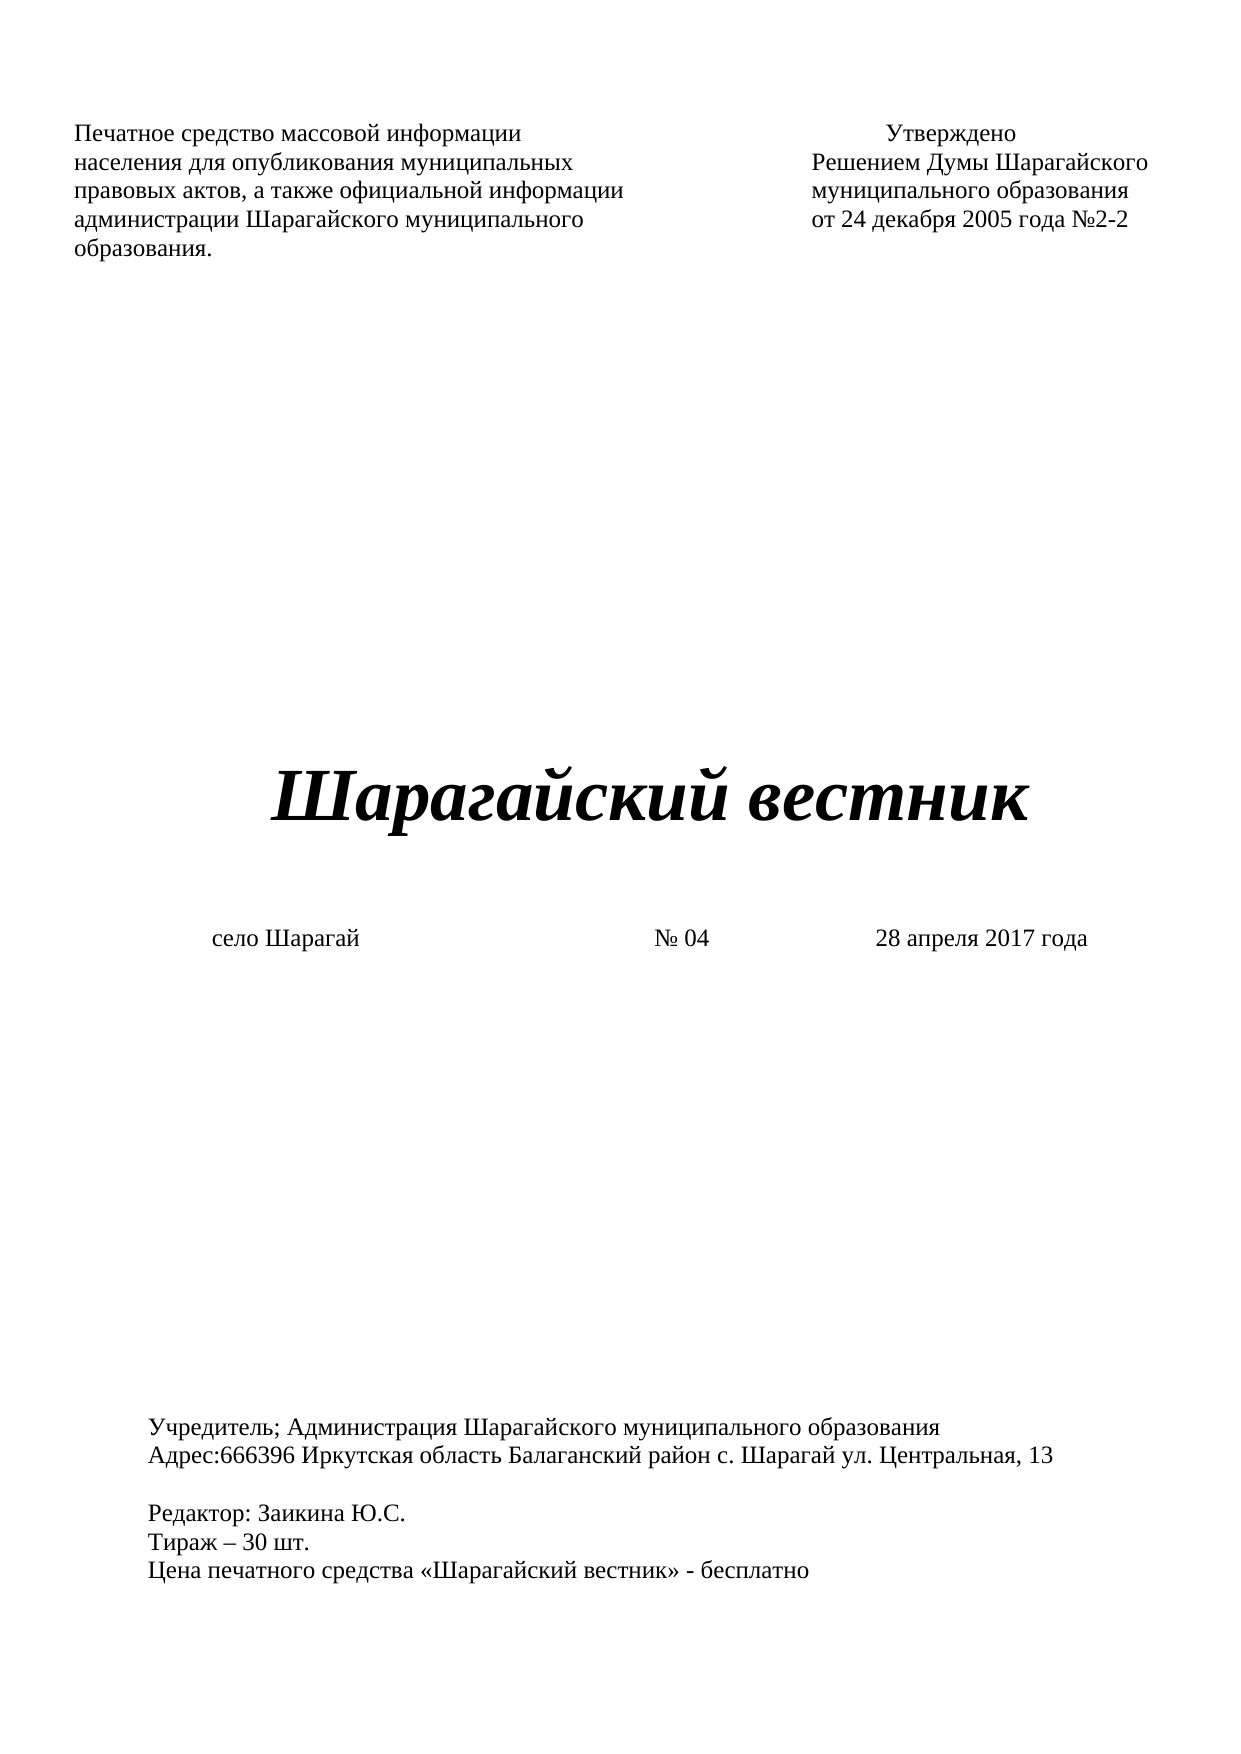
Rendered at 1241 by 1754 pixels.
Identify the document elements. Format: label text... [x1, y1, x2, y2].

text Шарагайский вестник [74, 751, 1152, 837]
text Адрес:666396 Иркутская область Балаганский район с. Шарагай ул. Центральная, 13 [74, 1441, 1152, 1469]
text населения для опубликования муниципальных Решением Думы Шарагайского правовых актов, а также официальной информации муниципального образования администрации Шарагайского муниципального от 24 декабря 2005 года №2-2 образования. [74, 147, 1152, 262]
text Цена печатного средства «Шарагайский вестник» - бесплатно [74, 1556, 1152, 1584]
text село Шарагай № 04 28 апреля 2017 года [74, 923, 1152, 952]
text Редактор: Заикина Ю.С. [74, 1498, 1152, 1527]
text Тираж – 30 шт. [74, 1527, 1152, 1556]
text Печатное средство массовой информации Утверждено [74, 118, 1152, 147]
text Учредитель; Администрация Шарагайского муниципального образования [74, 1412, 1152, 1441]
